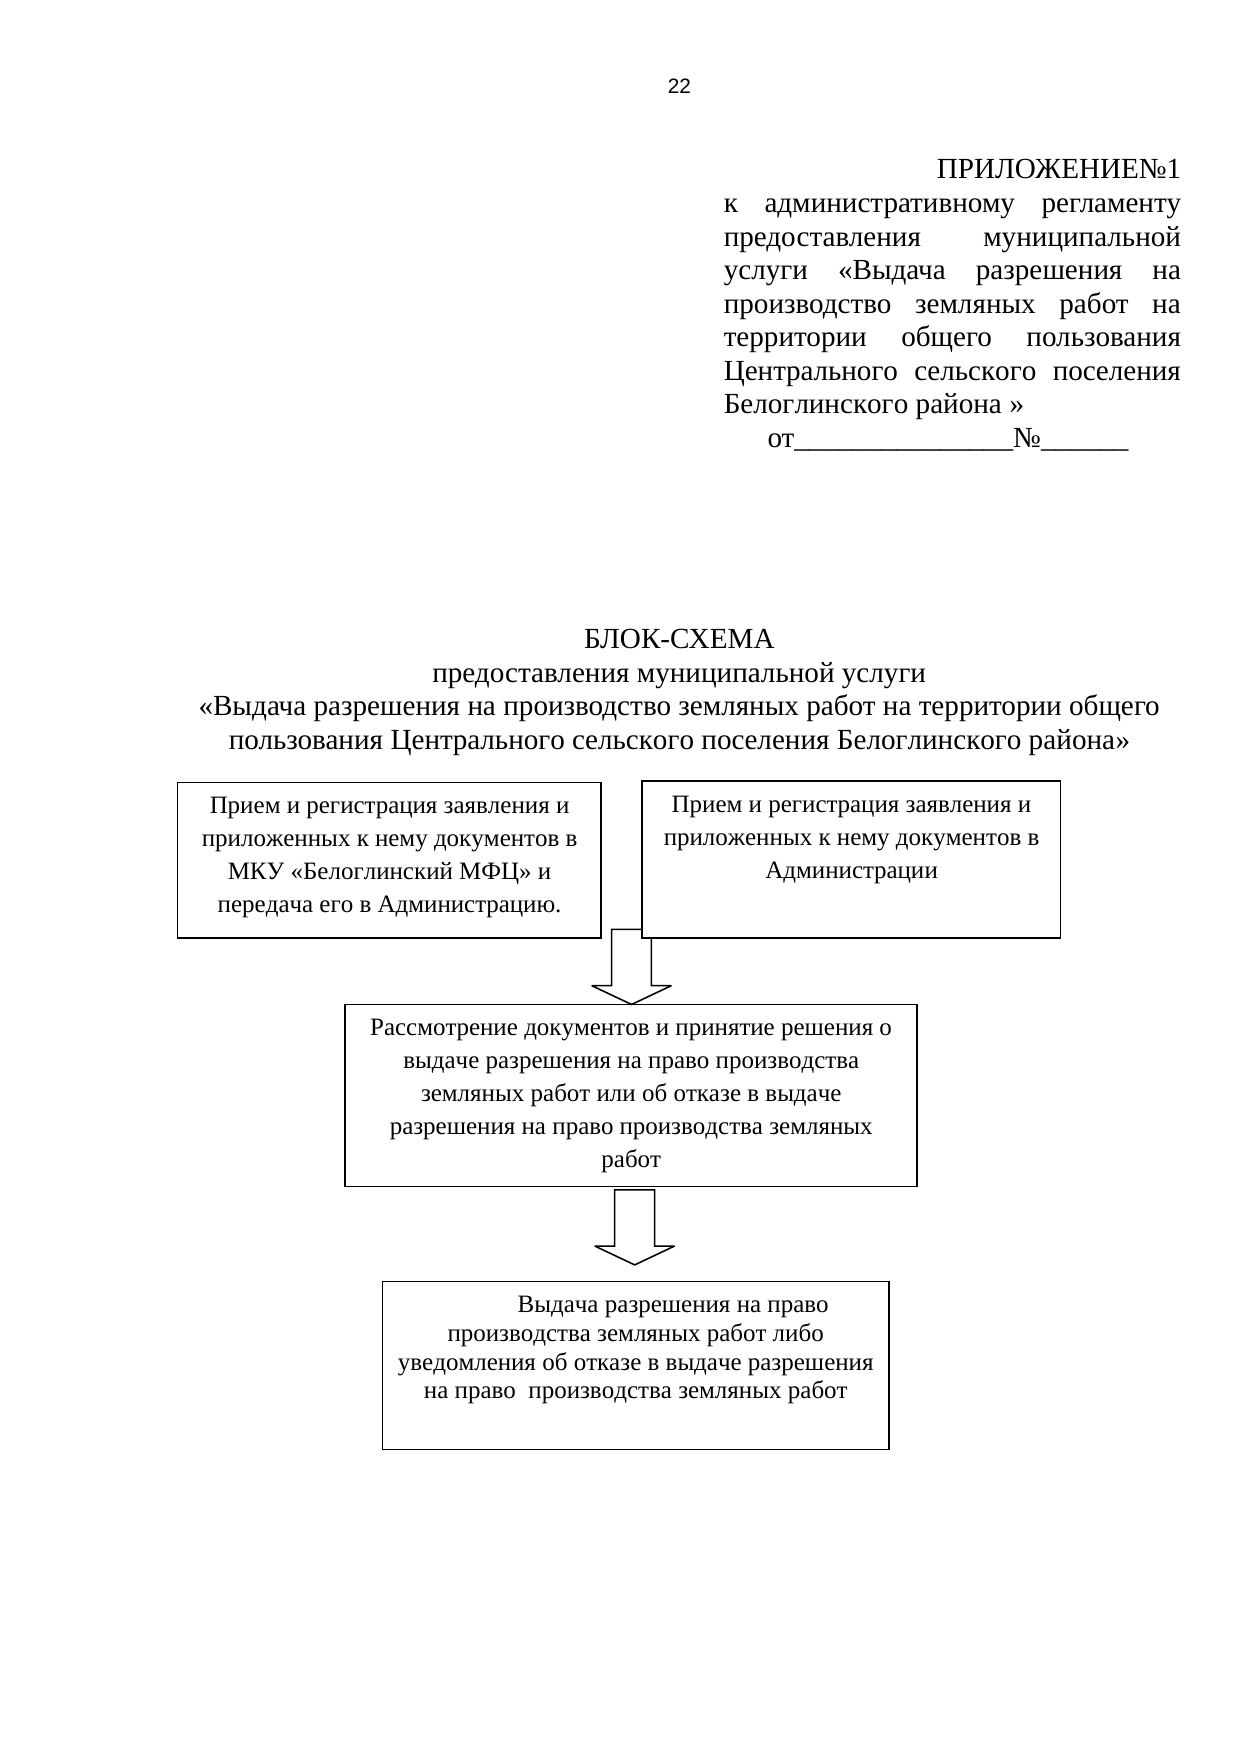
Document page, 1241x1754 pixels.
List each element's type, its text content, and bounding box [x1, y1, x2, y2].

text предоставления муниципальной услуги [177, 655, 1181, 688]
text ПРИЛОЖЕНИЕ№1 [177, 152, 1181, 185]
text БЛОК-СХЕМА [177, 621, 1181, 655]
text к административному регламенту предоставления муниципальной услуги «Выдача разрешения на производство земляных работ на территории общего пользования Центрального сельского поселения Белоглинского района » [723, 185, 1181, 420]
text от_______________№______ [177, 420, 1182, 453]
text «Выдача разрешения на производство земляных работ на территории общего пользования Центрального сельского поселения Белоглинского района» [177, 688, 1181, 755]
